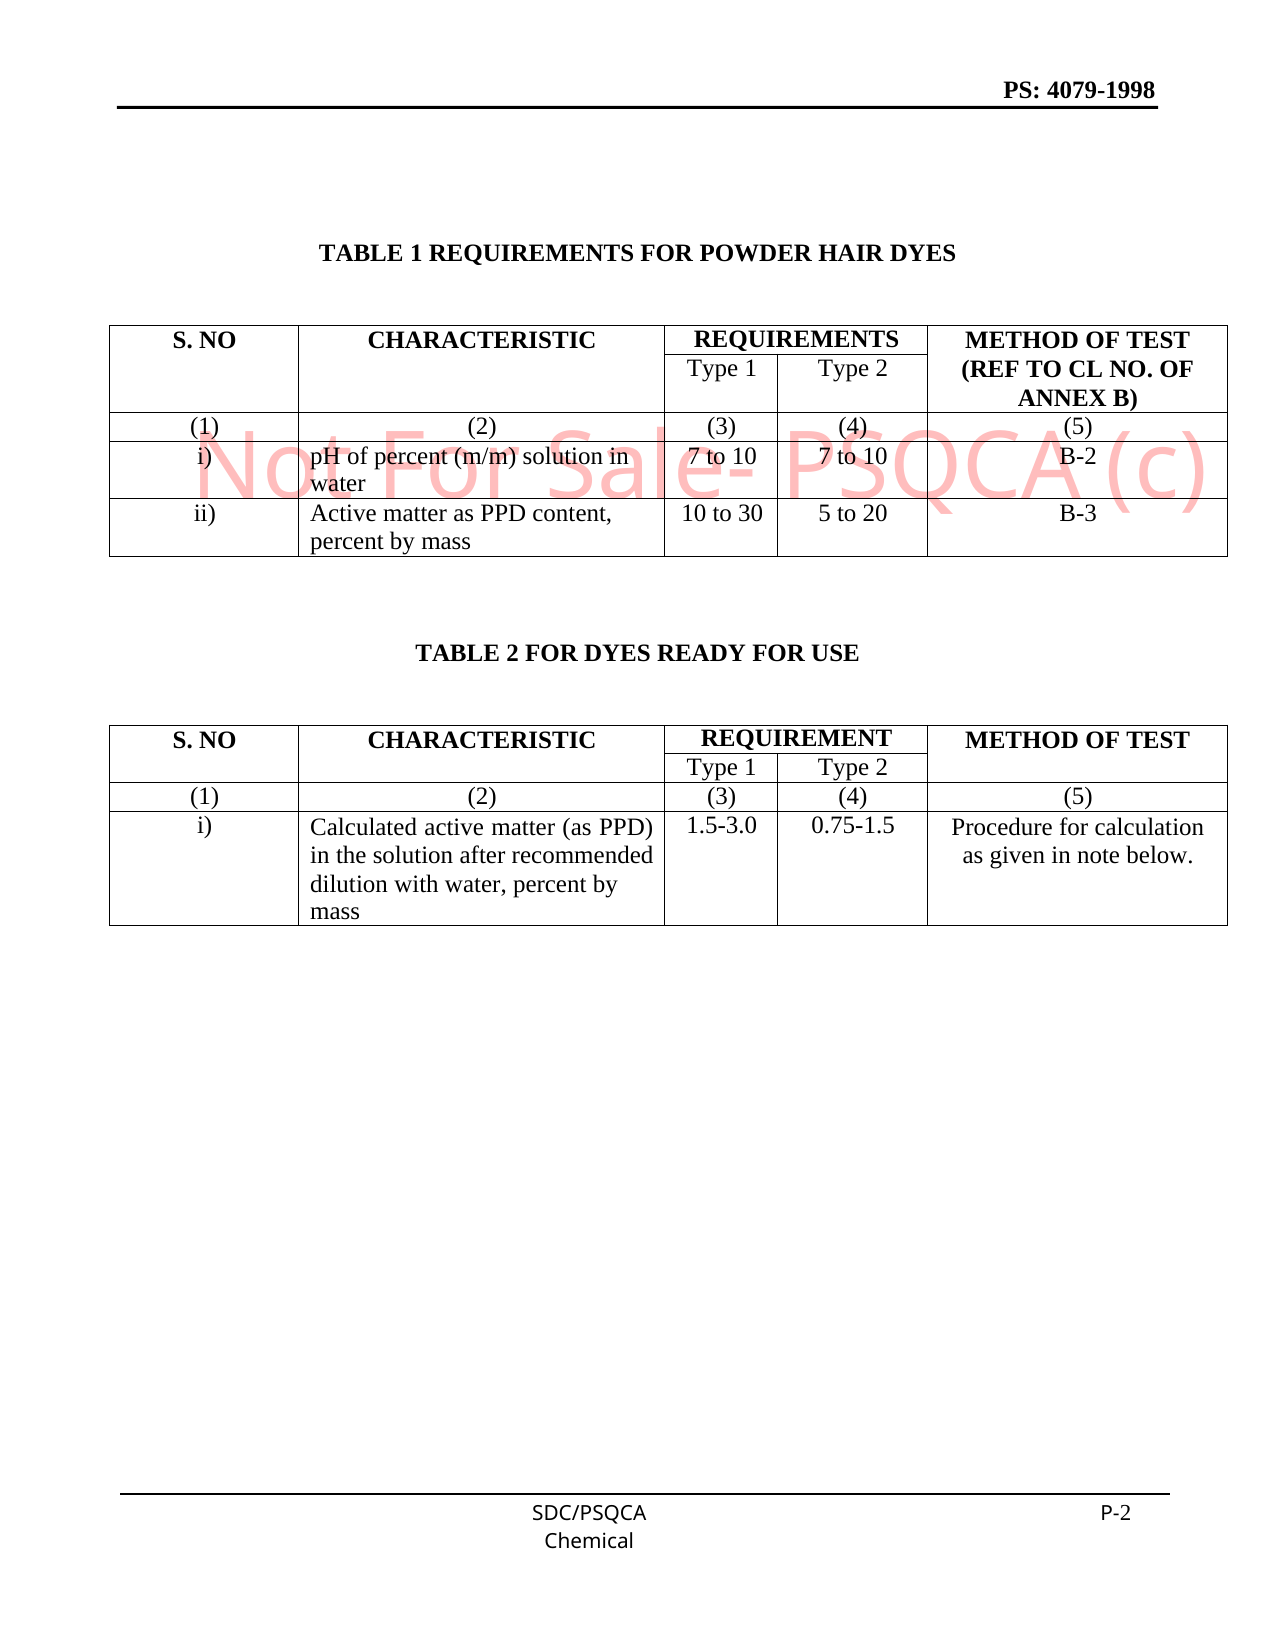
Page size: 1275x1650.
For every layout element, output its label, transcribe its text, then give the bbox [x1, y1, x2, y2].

table_cell B-3 [928, 499, 1227, 556]
table_header S. NO [110, 326, 298, 412]
subtitle TABLE 2 FOR DYES READY FOR USE [415, 638, 1239, 666]
table_cell 1.5-3.0 [665, 812, 777, 925]
table_cell (4) [778, 783, 927, 811]
table_header CHARACTERISTIC [299, 326, 664, 412]
table_cell (1) [110, 413, 298, 441]
table_header S. NO [110, 726, 298, 782]
table_cell (3) [665, 783, 777, 811]
table_header METHOD OF TEST [928, 726, 1227, 782]
table_cell (1) [110, 783, 298, 811]
table_cell i) [110, 812, 298, 925]
table_cell Type 2 [778, 355, 927, 412]
table_cell (5) [928, 783, 1227, 811]
table_cell i) [110, 442, 298, 498]
table_cell pH of percent (m/m) solution in water [299, 442, 664, 498]
subtitle TABLE 1 REQUIREMENTS FOR POWDER HAIR DYES [319, 238, 1239, 267]
table_header METHOD OF TEST (REF TO CL NO. OF ANNEX B) [928, 326, 1227, 412]
table_header REQUIREMENTS [665, 326, 927, 353]
table_cell 10 to 30 [665, 499, 777, 556]
table_cell Active matter as PPD content, percent by mass [299, 499, 664, 556]
table_cell B-2 [928, 442, 1227, 498]
table_cell Type 1 [665, 355, 777, 412]
table_cell 0.75-1.5 [778, 812, 927, 925]
table_cell (4) [778, 413, 927, 441]
table_cell (2) [299, 413, 664, 441]
table_cell Calculated active matter (as PPD) in the solution after recommended dilution with water, percent by mass [299, 812, 664, 925]
table_header REQUIREMENT [665, 726, 927, 753]
table_cell Type 2 [778, 754, 927, 782]
table_header CHARACTERISTIC [299, 726, 664, 782]
table_cell (3) [665, 413, 777, 441]
table_cell 7 to 10 [665, 442, 777, 498]
table_cell 5 to 20 [778, 499, 927, 556]
table_cell Procedure for calculation as given in note below. [928, 812, 1227, 925]
table_cell 7 to 10 [778, 442, 927, 498]
table_cell Type 1 [665, 754, 777, 782]
table_cell (5) [928, 413, 1227, 441]
table_cell (2) [299, 783, 664, 811]
table_cell ii) [110, 499, 298, 556]
